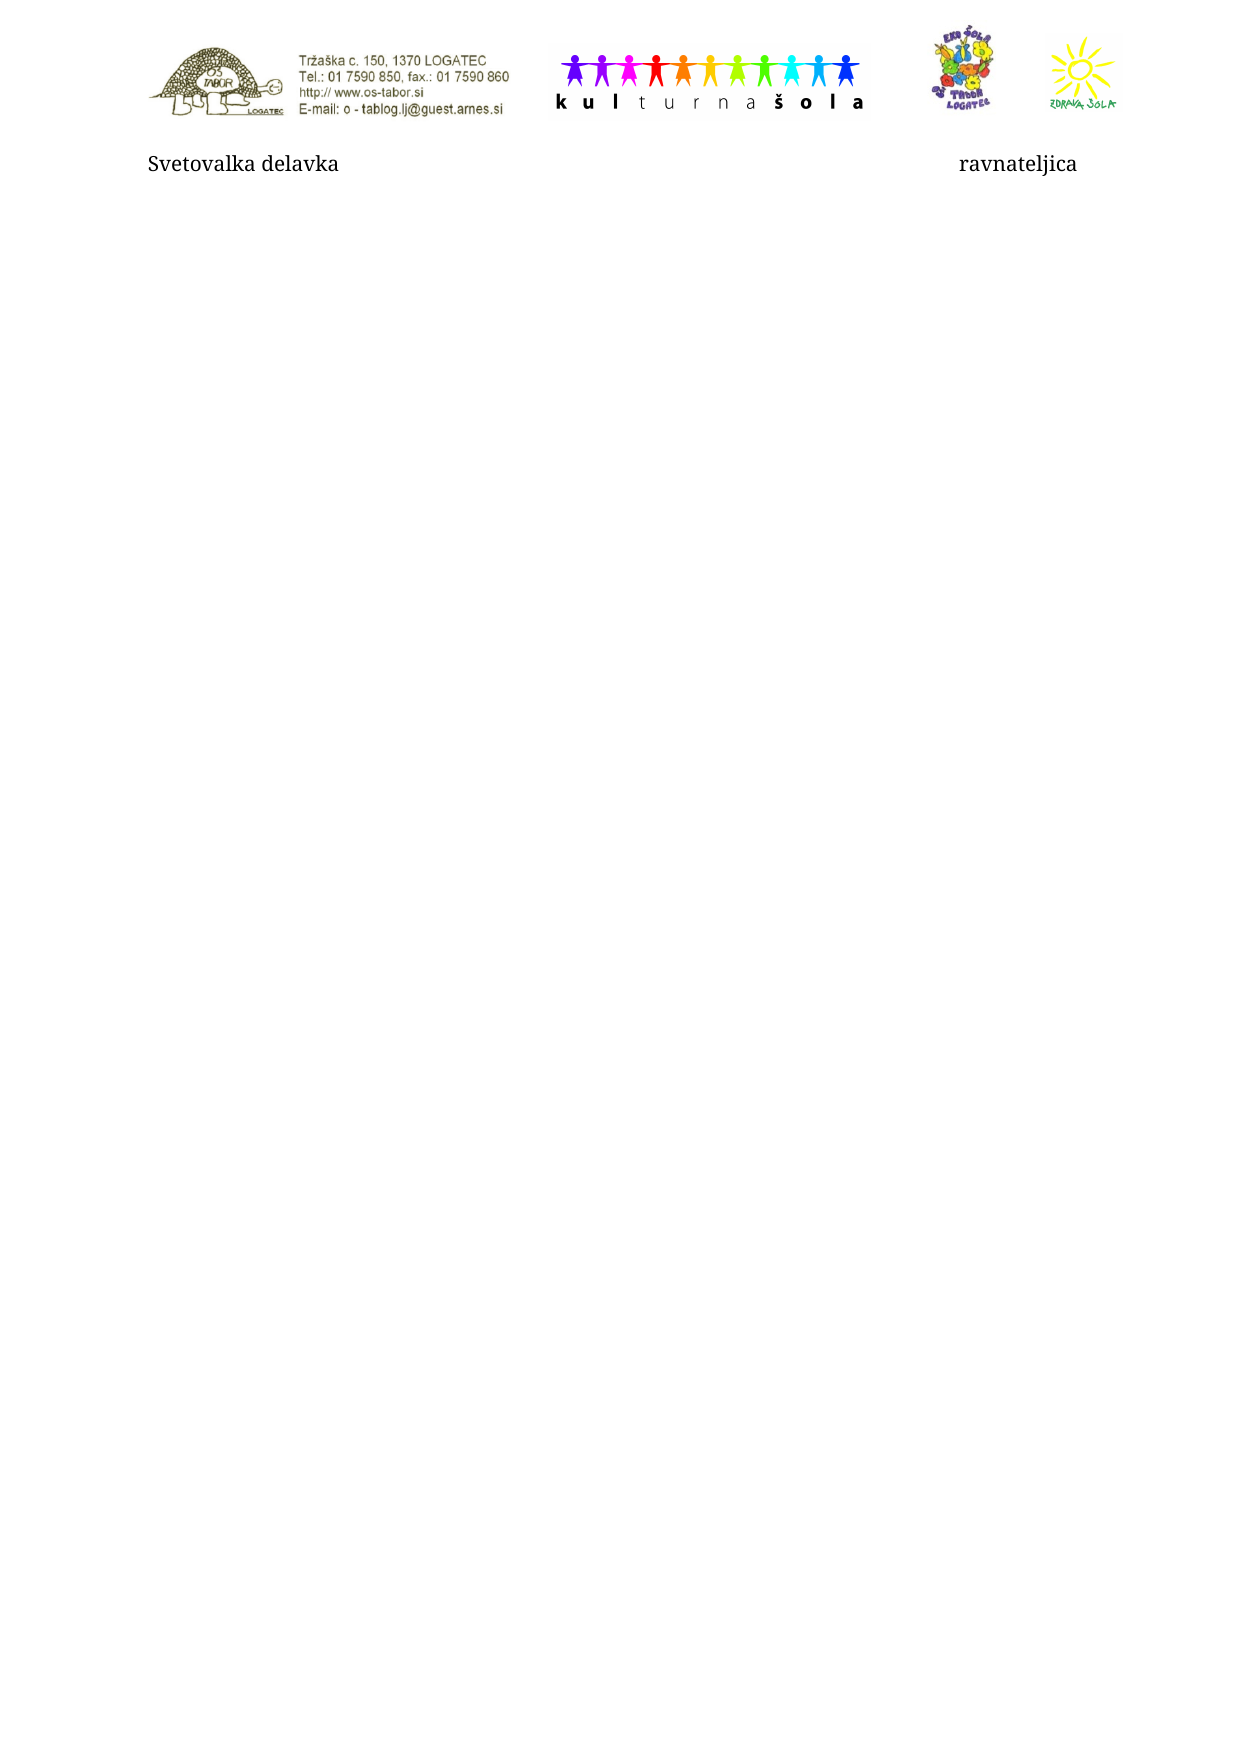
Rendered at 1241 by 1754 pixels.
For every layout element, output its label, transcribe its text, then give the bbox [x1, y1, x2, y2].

picture [147, 40, 518, 141]
text Svetovalka delavka ravnateljica [148, 148, 1093, 177]
picture [547, 43, 872, 121]
picture [1044, 33, 1123, 112]
picture [927, 20, 997, 116]
